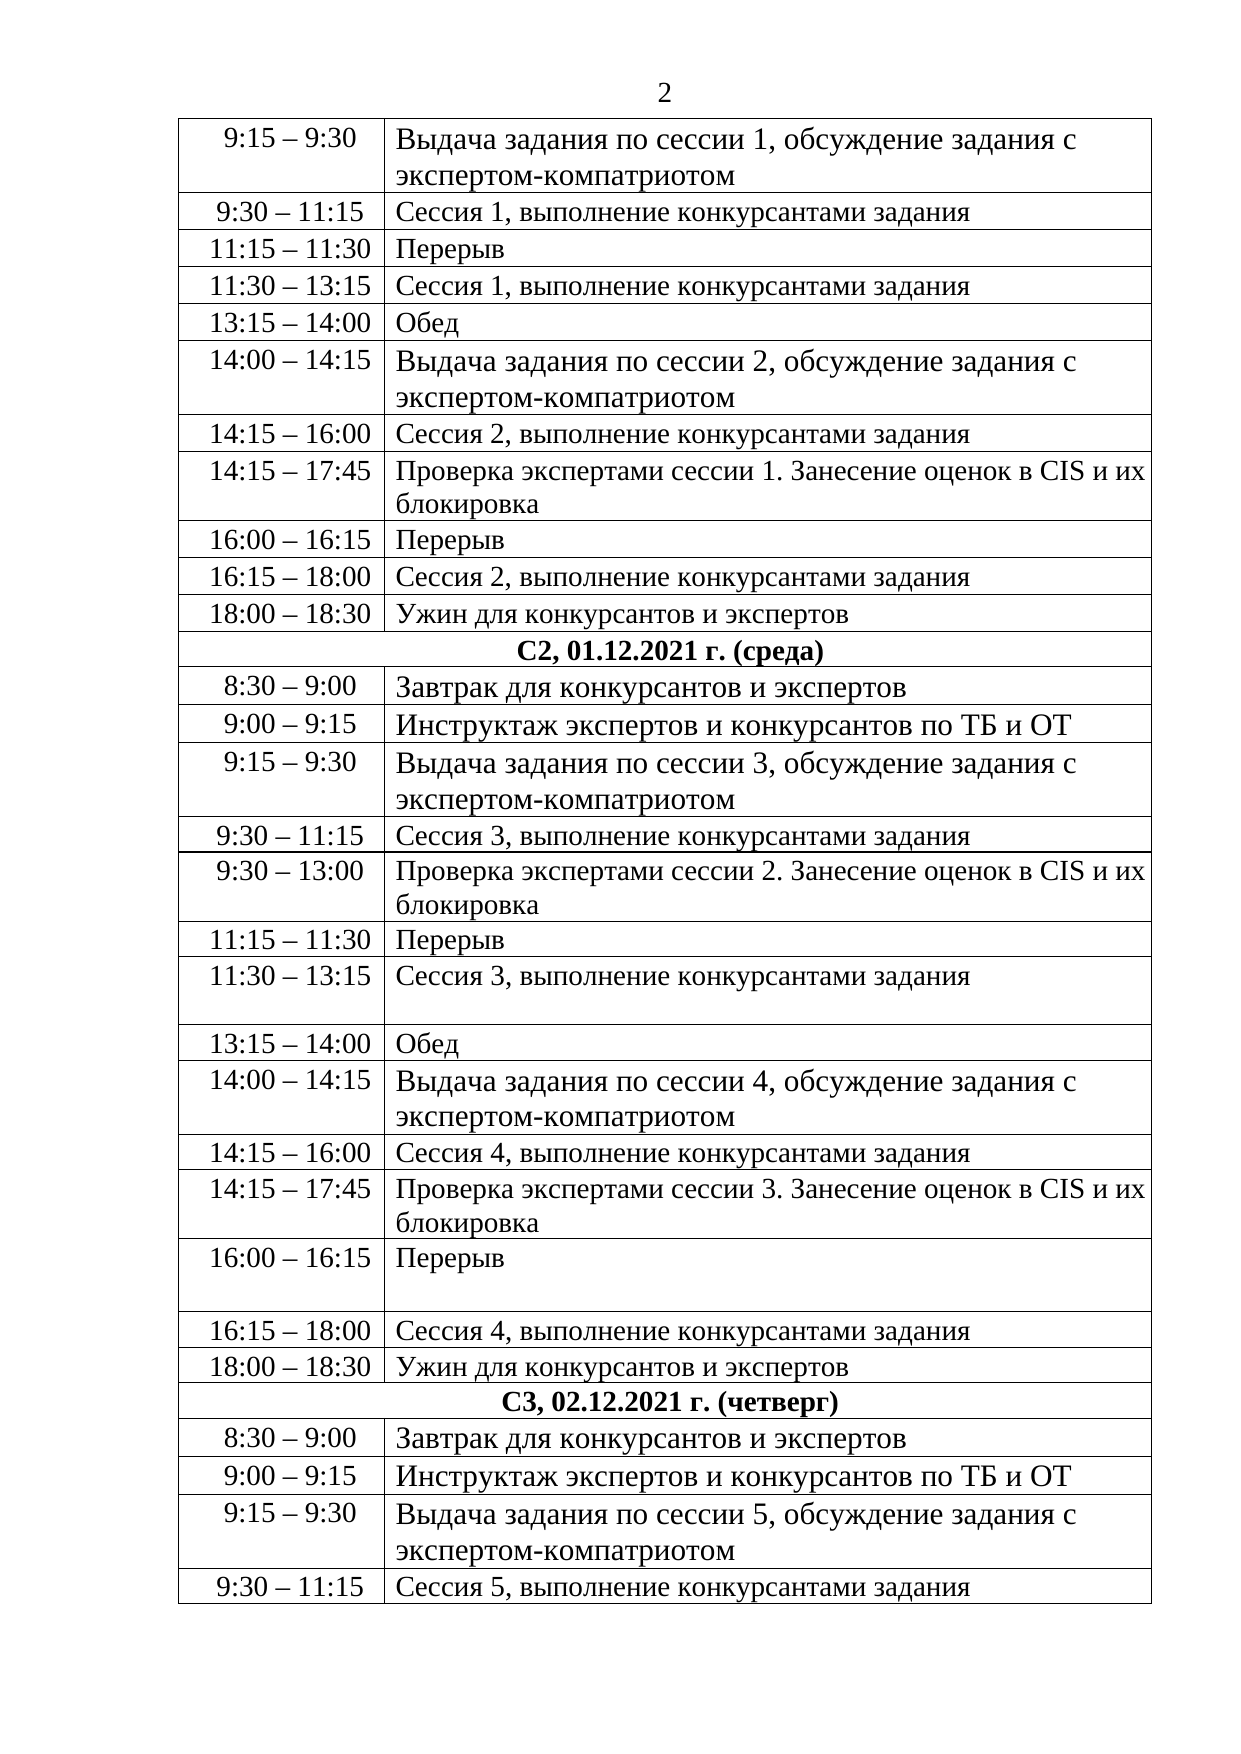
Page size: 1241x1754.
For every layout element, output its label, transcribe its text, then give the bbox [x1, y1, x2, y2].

table_cell 11:15 – 11:30 [179, 922, 384, 956]
table_cell 14:00 – 14:15 [179, 341, 384, 414]
table_cell 11:30 – 13:15 [179, 267, 384, 303]
table_cell 11:15 – 11:30 [179, 230, 384, 266]
table_cell 9:15 – 9:30 [179, 1495, 384, 1567]
table_cell Сессия 1, выполнение конкурсантами задания [385, 267, 1151, 303]
table_cell 14:15 – 16:00 [179, 415, 384, 451]
table_cell Сессия 2, выполнение конкурсантами задания [385, 558, 1151, 594]
table_cell 18:00 – 18:30 [179, 1348, 384, 1382]
table_cell Инструктаж экспертов и конкурсантов по ТБ и ОТ [385, 705, 1151, 742]
table_cell 16:15 – 18:00 [179, 1312, 384, 1347]
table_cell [385, 1569, 1151, 1603]
table_cell 14:00 – 14:15 [179, 1061, 384, 1134]
table_cell Сессия 1, выполнение конкурсантами задания [385, 193, 1151, 229]
table_cell Выдача задания по сессии 2, обсуждение задания с экспертом-компатриотом [385, 341, 1151, 414]
table_cell Ужин для конкурсантов и экспертов [385, 1348, 1151, 1382]
table_cell Проверка экспертами сессии 3. Занесение оценок в CIS и их блокировка [385, 1170, 1151, 1238]
table_cell Перерыв [385, 922, 1151, 956]
table_cell 14:15 – 16:00 [179, 1135, 384, 1169]
table_cell Сессия 4, выполнение конкурсантами задания [385, 1312, 1151, 1347]
table_cell Проверка экспертами сессии 2. Занесение оценок в CIS и их блокировка [385, 853, 1151, 921]
table_cell 9:30 – 11:15 [179, 1569, 384, 1603]
table_cell 9:15 – 9:30 [179, 119, 384, 192]
table_cell Ужин для конкурсантов и экспертов [385, 595, 1151, 631]
table_cell 8:30 – 9:00 [179, 1419, 384, 1456]
table_cell Сессия 3, выполнение конкурсантами задания [385, 817, 1151, 851]
table_cell 9:00 – 9:15 [179, 705, 384, 742]
table_cell 18:00 – 18:30 [179, 595, 384, 631]
table_cell 13:15 – 14:00 [179, 1025, 384, 1060]
table_cell 16:00 – 16:15 [179, 1239, 384, 1311]
table_cell Сессия 4, выполнение конкурсантами задания [385, 1135, 1151, 1169]
table_cell Инструктаж экспертов и конкурсантов по ТБ и ОТ [385, 1457, 1151, 1494]
table_cell 13:15 – 14:00 [179, 304, 384, 340]
table_cell Проверка экспертами сессии 1. Занесение оценок в CIS и их блокировка [385, 452, 1151, 520]
table_cell 16:00 – 16:15 [179, 521, 384, 557]
table_cell 9:30 – 11:15 [179, 193, 384, 229]
table_cell Сессия 3, выполнение конкурсантами задания [385, 957, 1151, 1024]
table_cell Перерыв [385, 1239, 1151, 1311]
table_cell Выдача задания по сессии 5, обсуждение задания с экспертом-компатриотом [385, 1495, 1151, 1567]
table_cell Выдача задания по сессии 4, обсуждение задания с экспертом-компатриотом [385, 1061, 1151, 1134]
table_cell Завтрак для конкурсантов и экспертов [385, 667, 1151, 704]
table_cell 9:30 – 13:00 [179, 853, 384, 921]
table_cell Перерыв [385, 230, 1151, 266]
table_cell 9:30 – 11:15 [179, 817, 384, 851]
table_cell 9:15 – 9:30 [179, 743, 384, 816]
table_cell Сессия 2, выполнение конкурсантами задания [385, 415, 1151, 451]
table_cell Перерыв [385, 521, 1151, 557]
table_cell 11:30 – 13:15 [179, 957, 384, 1024]
table_cell 8:30 – 9:00 [179, 667, 384, 704]
table_cell Выдача задания по сессии 1, обсуждение задания с экспертом-компатриотом [385, 119, 1151, 192]
table_cell С3, 02.12.2021 г. (четверг) [179, 1383, 1151, 1418]
table_cell 14:15 – 17:45 [179, 452, 384, 520]
table_cell Завтрак для конкурсантов и экспертов [385, 1419, 1151, 1456]
table_cell 14:15 – 17:45 [179, 1170, 384, 1238]
table_cell 9:00 – 9:15 [179, 1457, 384, 1494]
table_cell Выдача задания по сессии 3, обсуждение задания с экспертом-компатриотом [385, 743, 1151, 816]
table_cell 16:15 – 18:00 [179, 558, 384, 594]
table_cell Обед [385, 304, 1151, 340]
table_cell С2, 01.12.2021 г. (среда) [179, 632, 1151, 666]
table_cell Обед [385, 1025, 1151, 1060]
